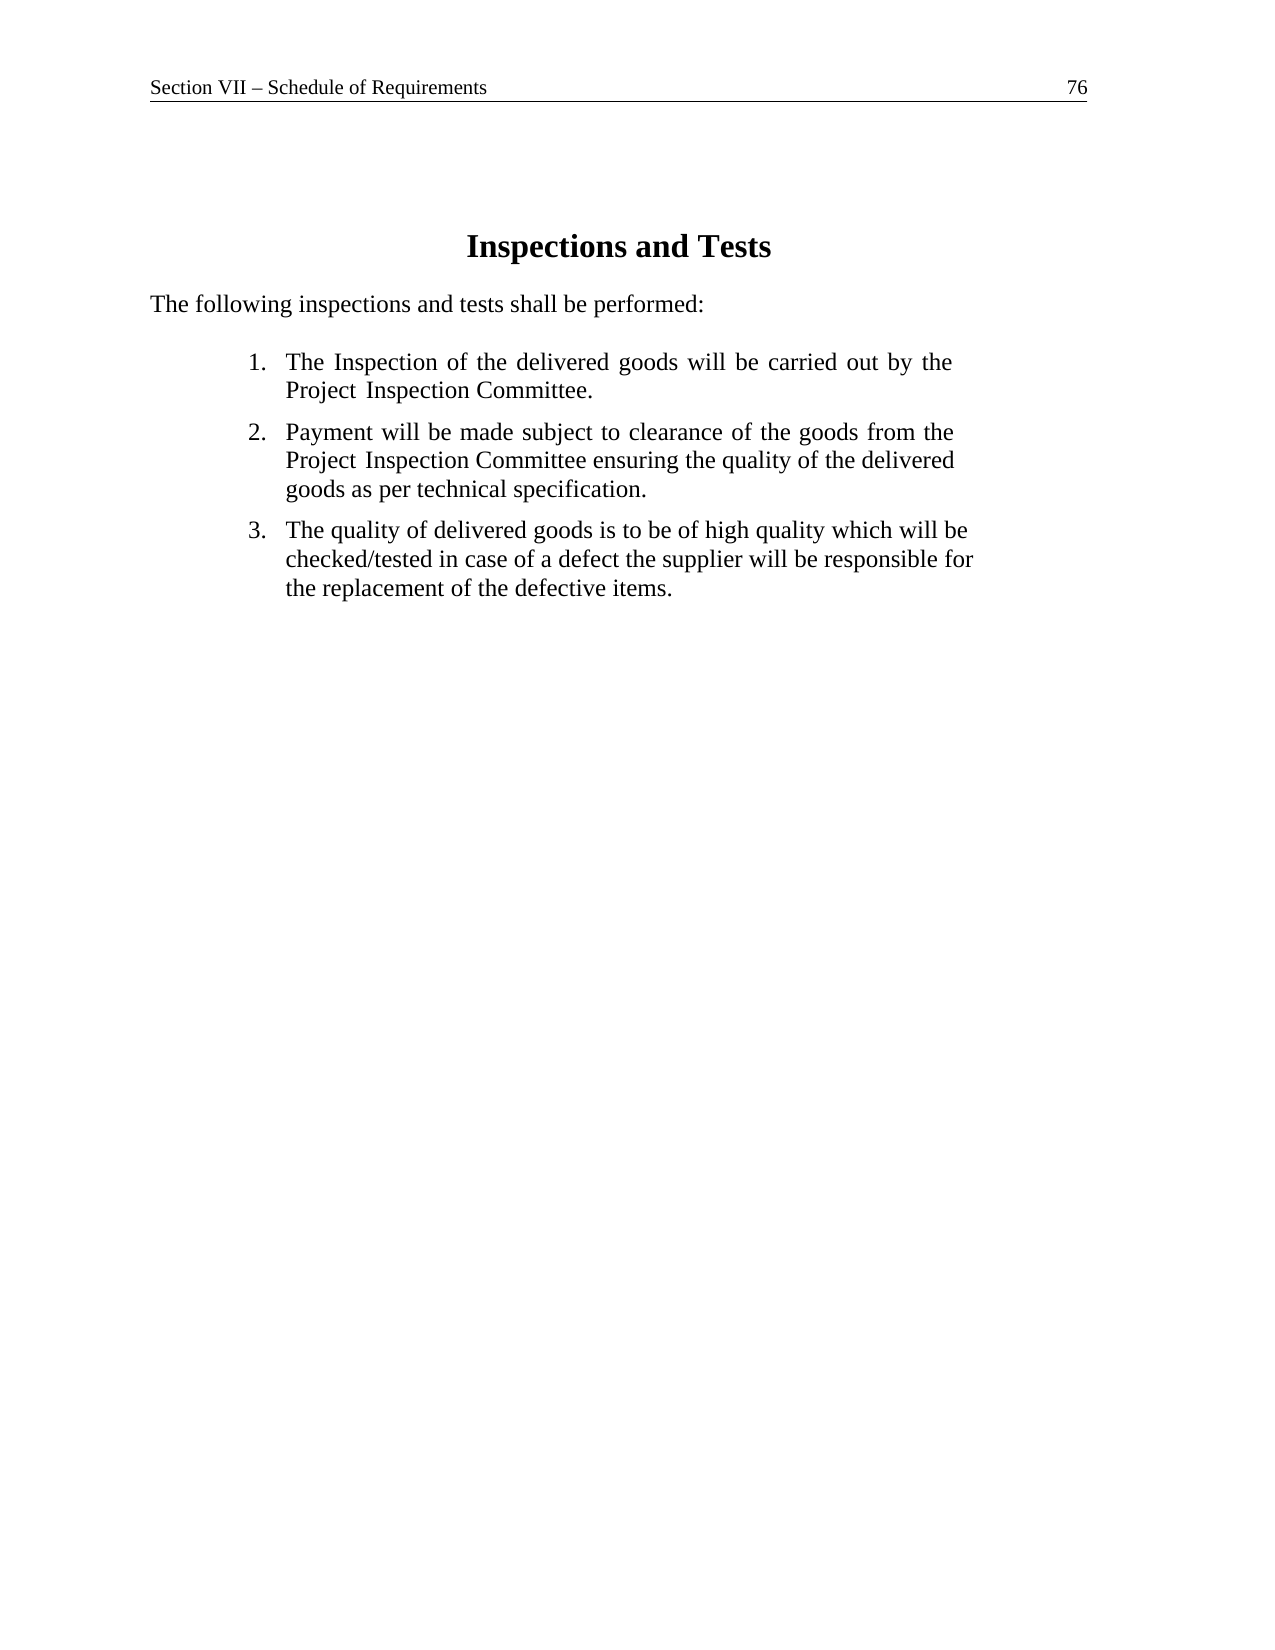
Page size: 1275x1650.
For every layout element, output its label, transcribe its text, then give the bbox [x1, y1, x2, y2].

text The following inspections and tests shall be performed: [150, 289, 1087, 318]
list Payment will be made subject to clearance of the goods from the Project Inspection Committee ensuring the quality of the delivered goods as per technical specification. [248, 417, 999, 503]
list The quality of delivered goods is to be of high quality which will be checked/tested in case of a defect the supplier will be responsible for the replacement of the defective items. [248, 515, 1000, 602]
list The Inspection of the delivered goods will be carried out by the Project Inspection Committee. [248, 347, 999, 404]
subtitle Inspections and Tests [150, 226, 1087, 264]
